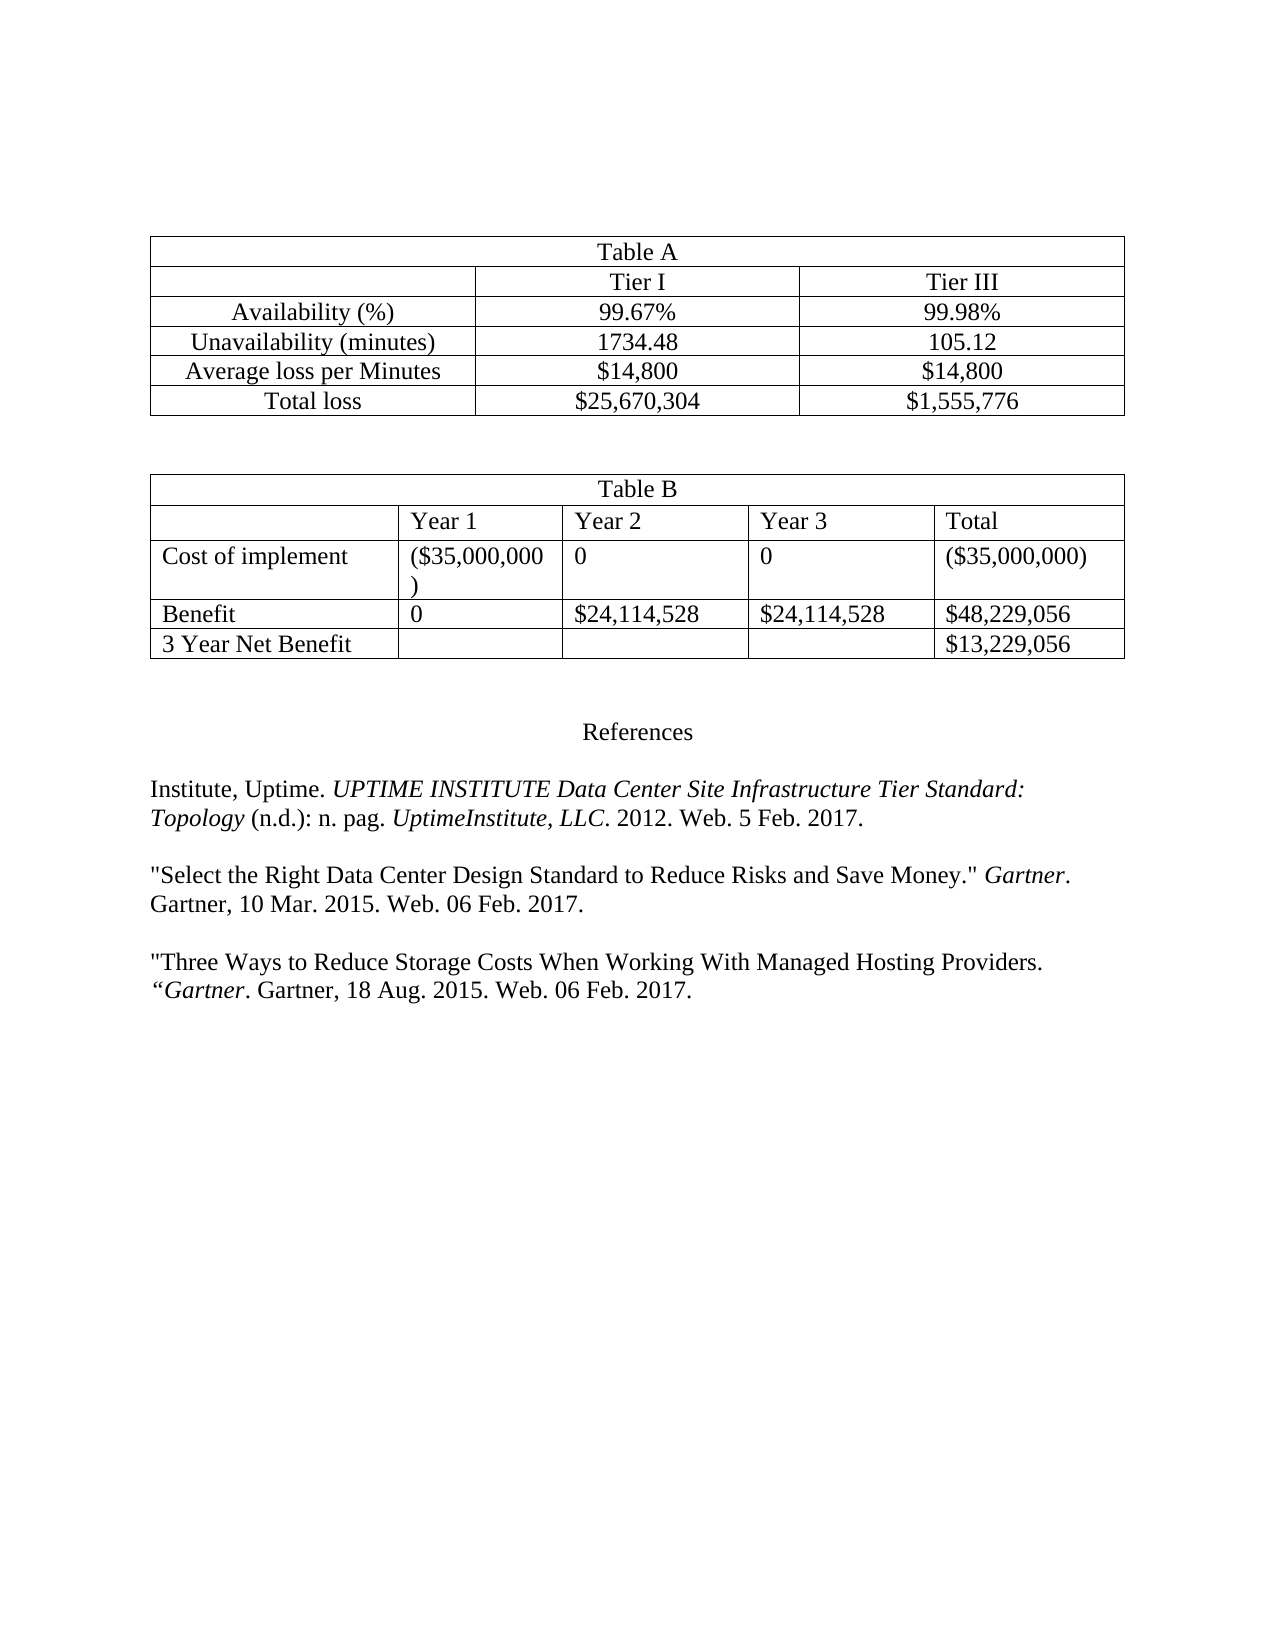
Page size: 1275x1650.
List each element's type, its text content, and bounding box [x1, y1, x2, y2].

table_cell 3 Year Net Benefit [151, 629, 398, 658]
table_cell Availability (%) [151, 297, 475, 326]
table_cell 1734.48 [476, 327, 799, 355]
table_cell $25,670,304 [476, 386, 799, 415]
table_cell 99.67% [476, 297, 799, 326]
table_cell [399, 629, 562, 658]
table_header Table B [151, 475, 1124, 505]
table_cell Tier III [800, 267, 1124, 296]
text References [150, 717, 1125, 745]
table_cell [151, 267, 475, 296]
table_cell $13,229,056 [935, 629, 1124, 658]
table_cell Cost of implement [151, 541, 398, 598]
table_cell 0 [563, 541, 748, 598]
table_cell [749, 629, 934, 658]
table_cell ($35,000,000) [399, 541, 562, 598]
table_header Table A [151, 237, 1124, 266]
table_cell Year 1 [399, 506, 562, 540]
table_cell Year 3 [749, 506, 934, 540]
table_cell $14,800 [800, 356, 1124, 385]
table_cell [151, 506, 398, 540]
table_cell 0 [749, 541, 934, 598]
table_cell [563, 629, 748, 658]
table_cell $48,229,056 [935, 600, 1124, 628]
table_cell 99.98% [800, 297, 1124, 326]
table_cell $1,555,776 [800, 386, 1124, 415]
table_cell 105.12 [800, 327, 1124, 355]
text Institute, Uptime. UPTIME INSTITUTE Data Center Site Infrastructure Tier Standard: Topology (n.d.): n. pag. UptimeInstitute, LLC. 2012. Web. 5 Feb. 2017. [150, 774, 1125, 832]
table_cell Total loss [151, 386, 475, 415]
table_cell ($35,000,000) [935, 541, 1124, 598]
table_cell Tier I [476, 267, 799, 296]
table_cell Total [935, 506, 1124, 540]
table_cell Year 2 [563, 506, 748, 540]
text "Three Ways to Reduce Storage Costs When Working With Managed Hosting Providers. “Gartner. Gartner, 18 Aug. 2015. Web. 06 Feb. 2017. [150, 947, 1125, 1034]
table_cell Benefit [151, 600, 398, 628]
table_cell Unavailability (minutes) [151, 327, 475, 355]
table_cell 0 [399, 600, 562, 628]
table_cell Average loss per Minutes [151, 356, 475, 385]
table_cell $24,114,528 [563, 600, 748, 628]
table_cell $24,114,528 [749, 600, 934, 628]
table_cell $14,800 [476, 356, 799, 385]
text "Select the Right Data Center Design Standard to Reduce Risks and Save Money." Gartner. Gartner, 10 Mar. 2015. Web. 06 Feb. 2017. [150, 860, 1125, 918]
